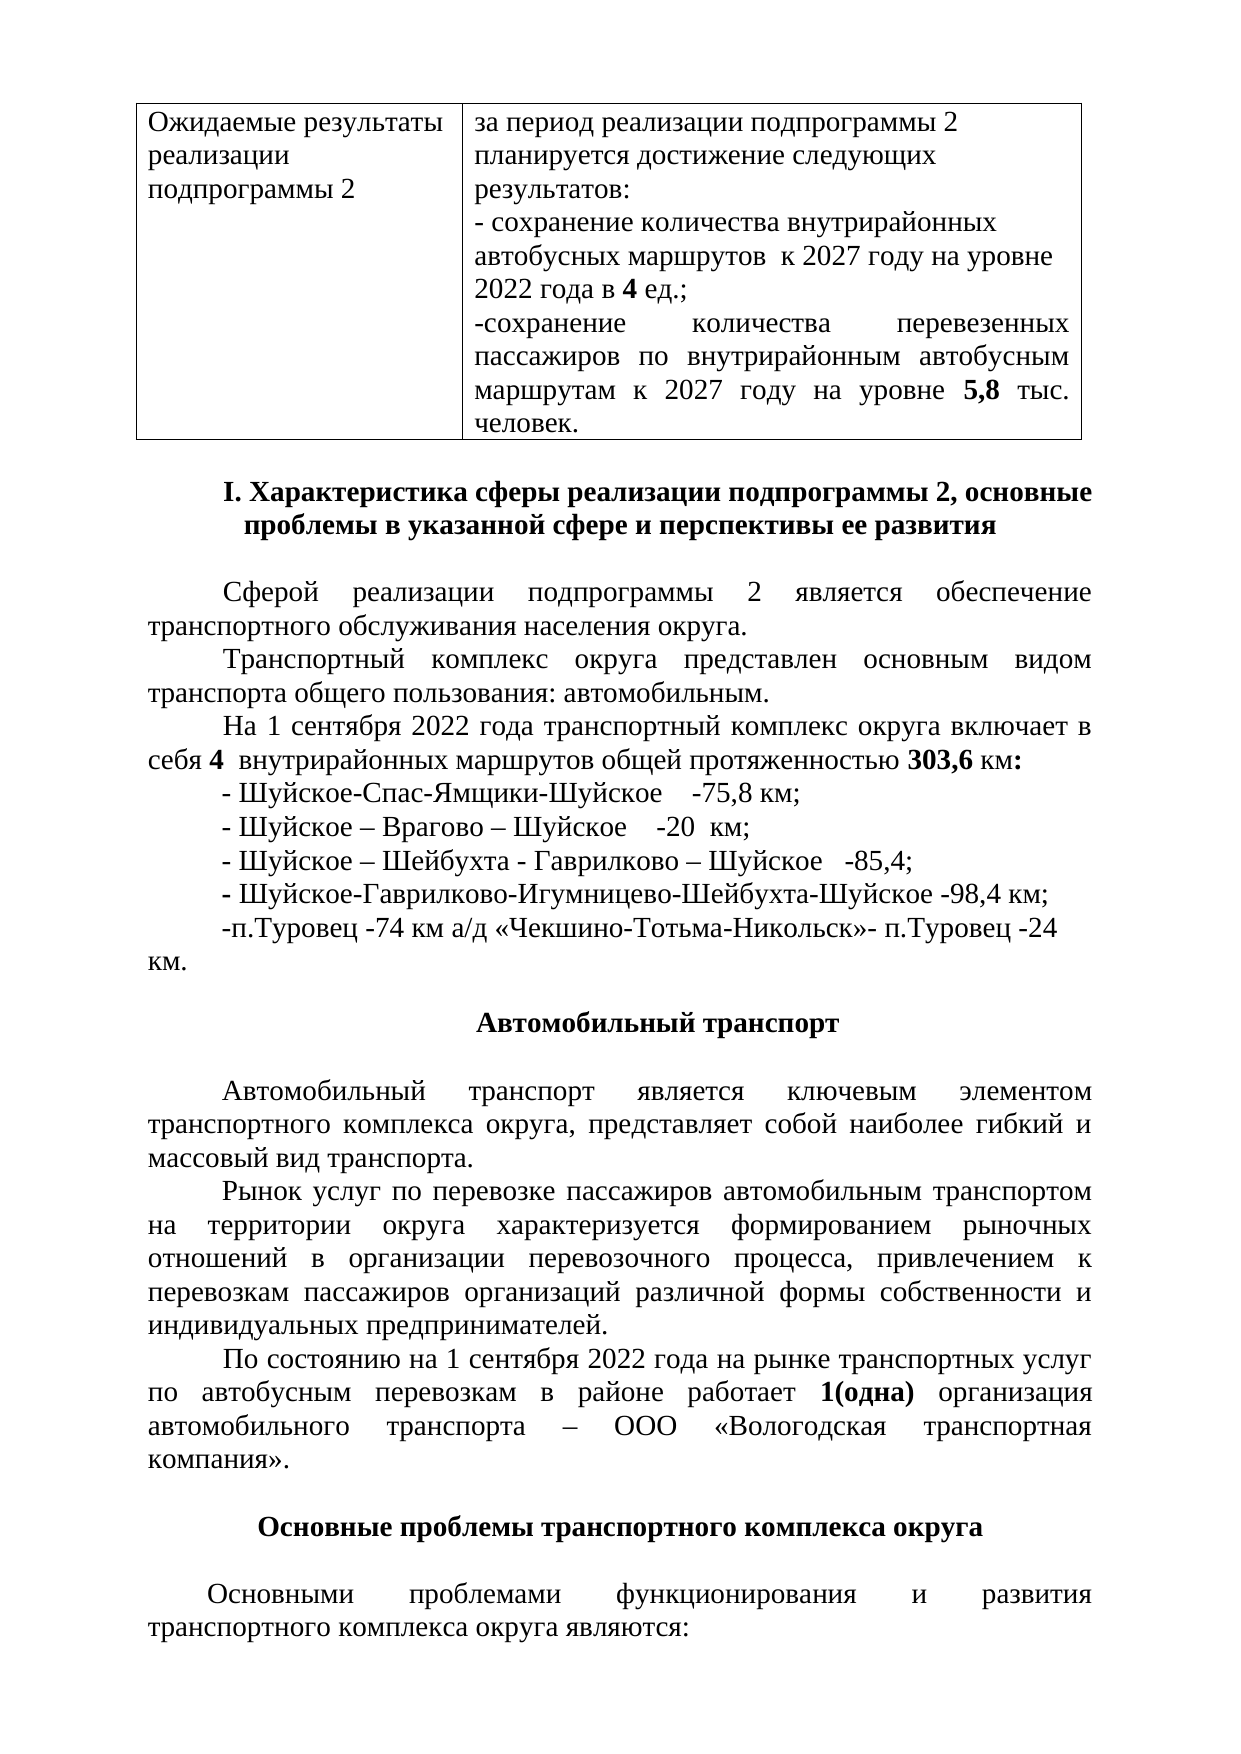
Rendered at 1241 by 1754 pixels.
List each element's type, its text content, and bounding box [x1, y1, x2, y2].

text Основными проблемами функционирования и развития транспортного комплекса округа являются: [148, 1576, 1092, 1643]
table_cell Ожидаемые результаты реализации подпрограммы 2 [137, 104, 462, 439]
text Основные проблемы транспортного комплекса округа [148, 1509, 1092, 1542]
text - Шуйское-Спас-Ямщики-Шуйское -75,8 км; [148, 776, 1092, 809]
text -п.Туровец -74 км а/д «Чекшино-Тотьма-Никольск»- п.Туровец -24 км. [148, 910, 1092, 977]
text Автомобильный транспорт [148, 1006, 1092, 1039]
text Автомобильный транспорт является ключевым элементом транспортного комплекса округа, представляет собой наиболее гибкий и массовый вид транспорта. [148, 1073, 1092, 1173]
table_cell за период реализации подпрограммы 2 планируется достижение следующих результатов: - сохранение количества внутрирайонных автобусных маршрутов к 2027 году на уровне 2022 года в 4 ед.; -сохранение количества перевезенных пассажиров по внутрирайонным автобусным маршрутам к 2027 году на уровне 5,8 тыс. человек. [463, 104, 1081, 439]
text Сферой реализации подпрограммы 2 является обеспечение транспортного обслуживания населения округа. [148, 574, 1092, 641]
text - Шуйское – Врагово – Шуйское -20 км; [148, 809, 1092, 843]
text Рынок услуг по перевозке пассажиров автомобильным транспортом на территории округа характеризуется формированием рыночных отношений в организации перевозочного процесса, привлечением к перевозкам пассажиров организаций различной формы собственности и индивидуальных предпринимателей. [148, 1173, 1092, 1341]
text По состоянию на 1 сентября 2022 года на рынке транспортных услуг по автобусным перевозкам в районе работает 1(одна) организация автомобильного транспорта – ООО «Вологодская транспортная компания». [148, 1341, 1092, 1475]
text Транспортный комплекс округа представлен основным видом транспорта общего пользования: автомобильным. [148, 641, 1092, 708]
text I. Характеристика сферы реализации подпрограммы 2, основные проблемы в указанной сфере и перспективы ее развития [148, 474, 1092, 541]
text На 1 сентября 2022 года транспортный комплекс округа включает в себя 4 внутрирайонных маршрутов общей протяженностью 303,6 км: [148, 708, 1092, 776]
text - Шуйское-Гаврилково-Игумницево-Шейбухта-Шуйское -98,4 км; [148, 876, 1092, 910]
text - Шуйское – Шейбухта - Гаврилково – Шуйское -85,4; [148, 843, 1092, 876]
